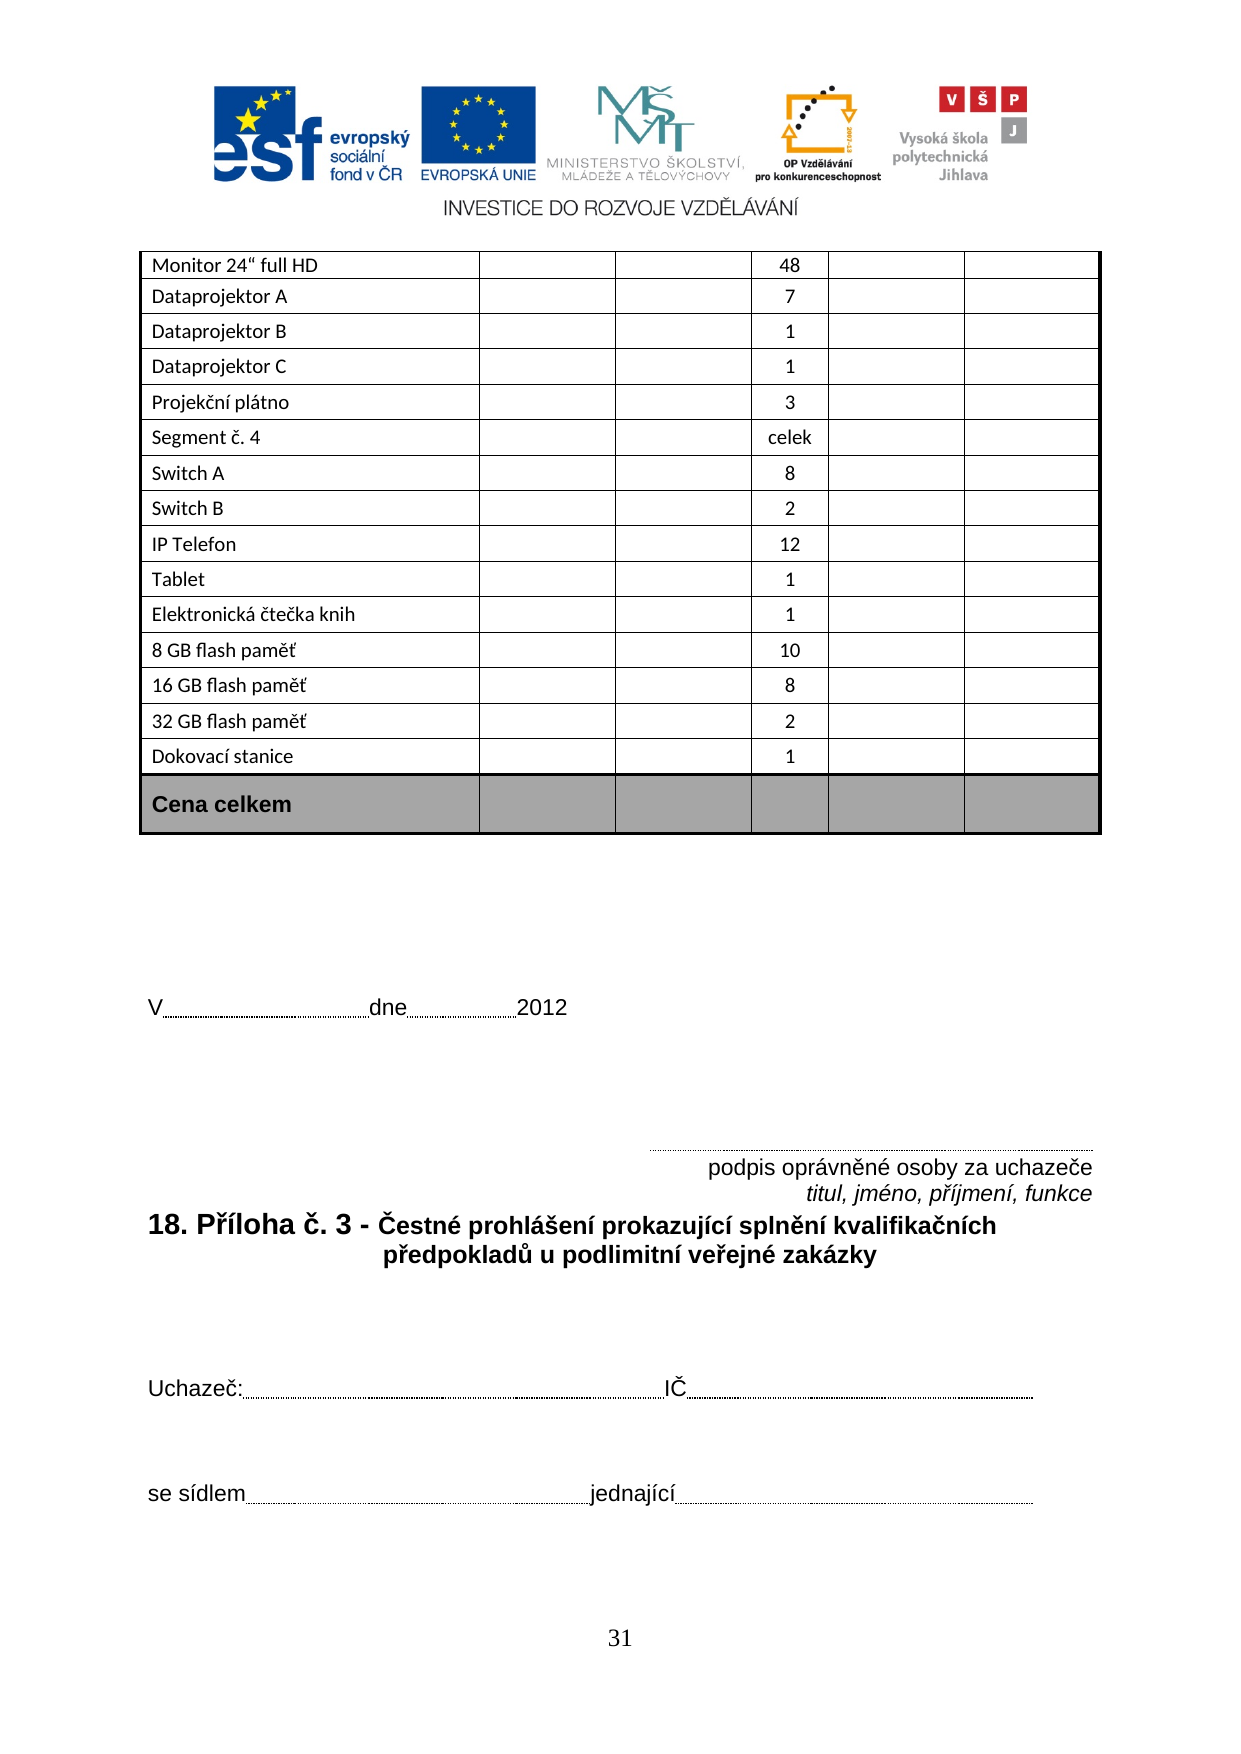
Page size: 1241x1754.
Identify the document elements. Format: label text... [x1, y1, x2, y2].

table_cell [965, 349, 1098, 384]
table_cell [965, 704, 1098, 738]
table_cell [616, 597, 751, 632]
table_cell [480, 420, 615, 454]
table_cell [480, 633, 615, 667]
table_cell 1 [752, 349, 828, 384]
table_cell [965, 279, 1098, 313]
table_cell [480, 704, 615, 738]
table_cell 7 [752, 279, 828, 313]
table_cell [616, 739, 751, 773]
table_cell Switch A [142, 456, 479, 490]
table_cell 48 48 [752, 252, 828, 277]
table_cell [829, 385, 964, 419]
table_cell Projekční plátno [142, 385, 479, 419]
picture [202, 73, 1038, 227]
table_cell Dataprojektor B [142, 314, 479, 348]
table_cell [829, 252, 964, 277]
table_cell [829, 526, 964, 561]
text titul, jméno, příjmení, funkce [148, 1180, 1093, 1207]
table_cell [480, 526, 615, 561]
text předpokladů u podlimitní veřejné zakázky [295, 1240, 1093, 1269]
table_cell 8 [752, 456, 828, 490]
table_cell [480, 739, 615, 773]
table_cell [965, 633, 1098, 667]
table_cell [829, 633, 964, 667]
table_cell [480, 491, 615, 525]
table_cell [616, 491, 751, 525]
table_cell 32 GB flash paměť [142, 704, 479, 738]
table_cell [616, 562, 751, 596]
table_cell Počítačová sestava Monitor 24“ full HD [142, 252, 479, 277]
table_cell [829, 739, 964, 773]
table_cell [616, 349, 751, 384]
table_cell [965, 420, 1098, 454]
table_cell [965, 314, 1098, 348]
table_cell 10 [752, 633, 828, 667]
table_cell [616, 526, 751, 561]
table_cell [965, 385, 1098, 419]
text V dne 2012 [148, 993, 1093, 1020]
table_cell celek [752, 420, 828, 454]
table_cell [965, 668, 1098, 702]
table_cell [616, 668, 751, 702]
table_cell 3 [752, 385, 828, 419]
table_cell 16 GB flash paměť [142, 668, 479, 702]
table_cell [480, 776, 615, 832]
table_cell [480, 562, 615, 596]
table_cell [616, 704, 751, 738]
table_cell [616, 633, 751, 667]
table_cell 12 [752, 526, 828, 561]
table_cell [480, 597, 615, 632]
table_cell [829, 491, 964, 525]
table_cell [965, 456, 1098, 490]
table_cell [616, 385, 751, 419]
table_cell [616, 314, 751, 348]
table_cell [829, 668, 964, 702]
table_cell [965, 739, 1098, 773]
table_cell 2 [752, 491, 828, 525]
table_cell [616, 420, 751, 454]
table_cell 1 [752, 562, 828, 596]
table_cell [480, 668, 615, 702]
table_cell [965, 252, 1098, 277]
table_cell [480, 349, 615, 384]
table_cell [829, 562, 964, 596]
table_cell [829, 279, 964, 313]
table_cell IP Telefon [142, 526, 479, 561]
table_cell Dataprojektor C [142, 349, 479, 384]
table_cell 2 [752, 704, 828, 738]
table_cell [480, 456, 615, 490]
table_cell 8 GB flash paměť [142, 633, 479, 667]
table_cell 1 [752, 739, 828, 773]
table_cell 1 [752, 597, 828, 632]
table_cell 1 [752, 314, 828, 348]
table_cell [616, 456, 751, 490]
table_cell Elektronická čtečka knih [142, 597, 479, 632]
table_cell [480, 279, 615, 313]
table_cell [480, 314, 615, 348]
text podpis oprávněné osoby za uchazeče [148, 1154, 1093, 1180]
table_cell 8 [752, 668, 828, 702]
table_cell [829, 597, 964, 632]
table_cell [829, 349, 964, 384]
text Uchazeč: IČ [148, 1374, 1093, 1401]
table_cell [829, 456, 964, 490]
text 18. Příloha č. 3 - Čestné prohlášení prokazující splnění kvalifikačních [148, 1207, 1093, 1240]
table_cell [965, 597, 1098, 632]
table_cell [829, 420, 964, 454]
table_cell [480, 385, 615, 419]
table_cell Segment č. 4 [142, 420, 479, 454]
table_cell [616, 279, 751, 313]
table_cell [752, 776, 828, 832]
table_cell Cena celkem [142, 776, 479, 832]
table_cell [616, 252, 751, 277]
table_cell [829, 776, 964, 832]
table_cell [965, 526, 1098, 561]
table_cell [616, 776, 751, 832]
text se sídlem jednající [148, 1480, 1093, 1506]
table_cell [480, 252, 615, 277]
table_cell [829, 314, 964, 348]
table_cell Dataprojektor A [142, 279, 479, 313]
table_cell Tablet [142, 562, 479, 596]
table_cell [965, 776, 1098, 832]
table_cell [965, 491, 1098, 525]
table_cell [965, 562, 1098, 596]
table_cell Switch B [142, 491, 479, 525]
table_cell [829, 704, 964, 738]
table_cell Dokovací stanice [142, 739, 479, 773]
